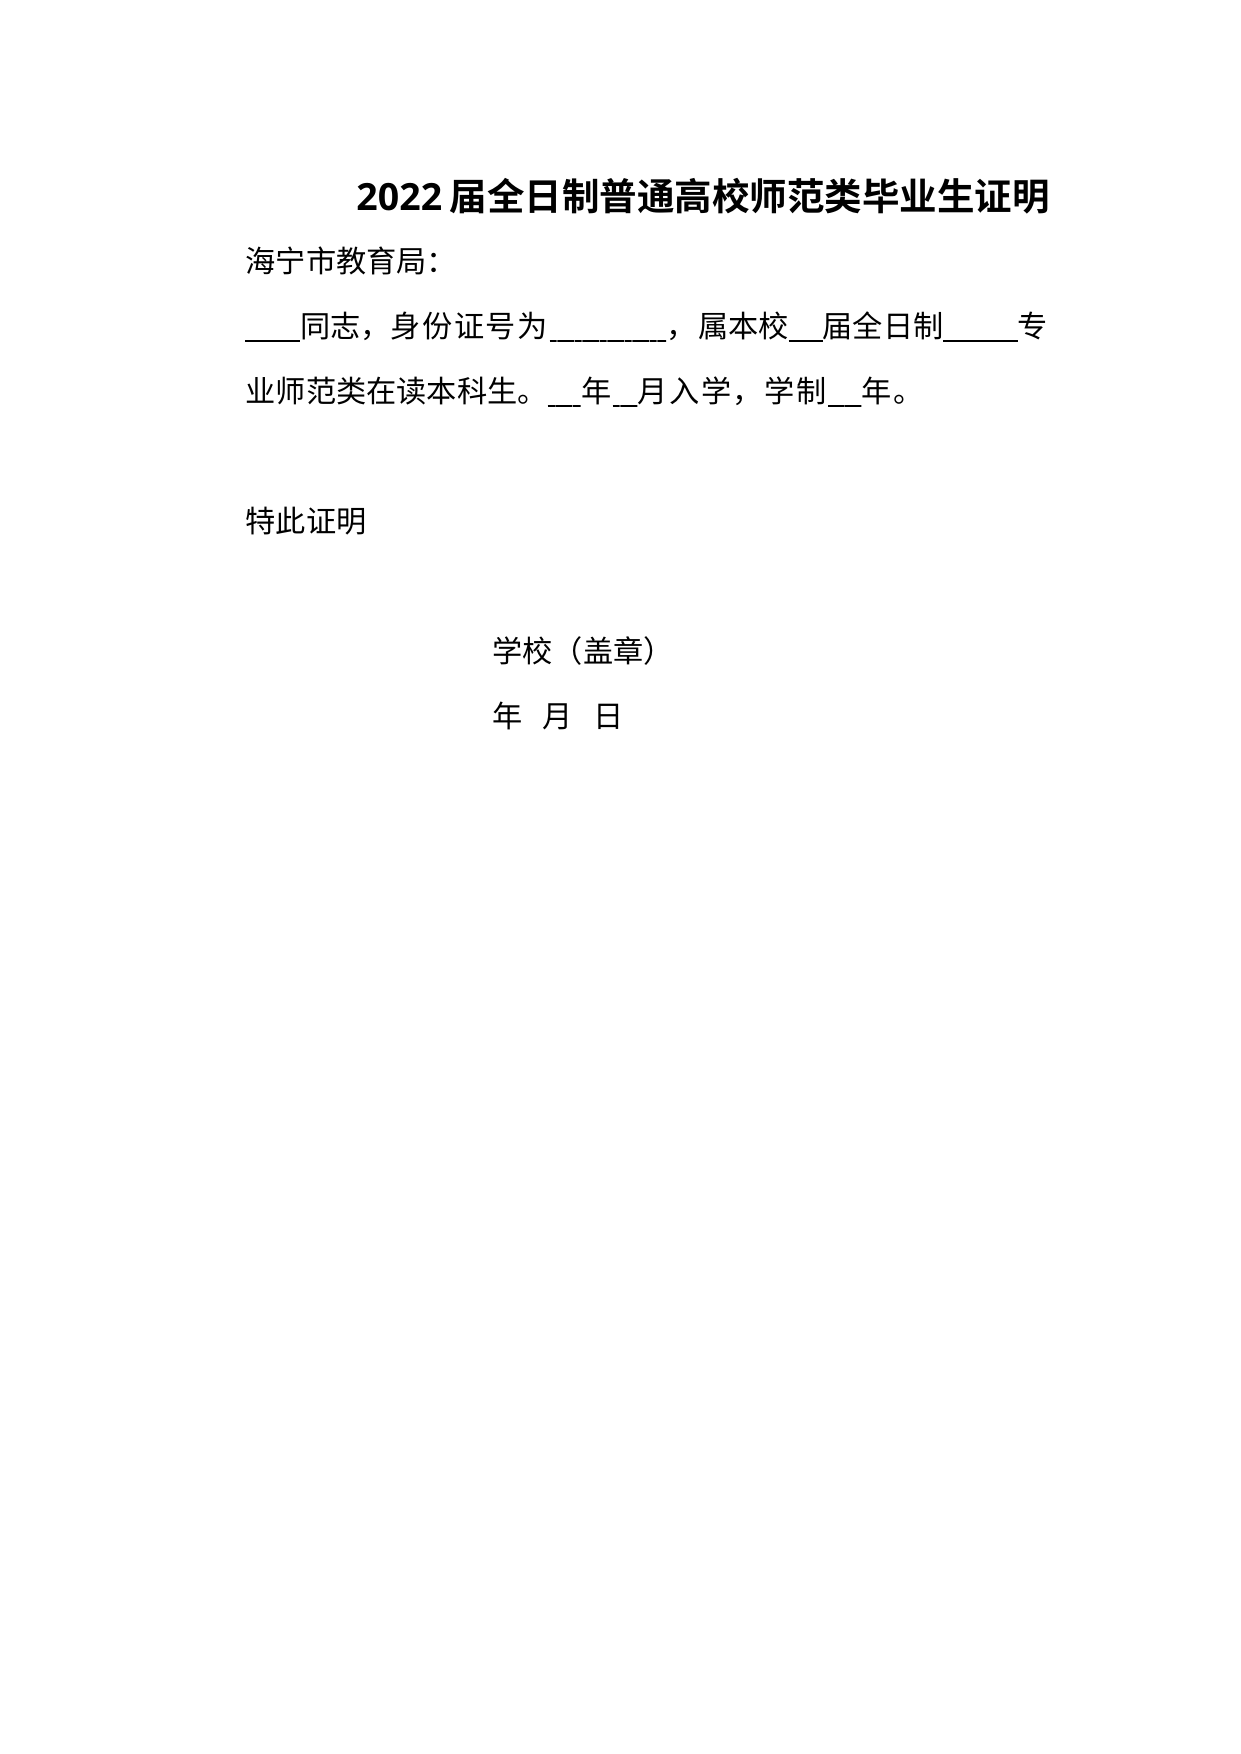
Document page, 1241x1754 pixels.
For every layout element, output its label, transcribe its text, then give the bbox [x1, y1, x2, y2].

text 年 月 日 [187, 682, 1053, 747]
text 学校（盖章） [187, 617, 1053, 682]
text 同志，身份证号为 ，属本校 届全日制 专业师范类在读本科生。 年 月入学，学制 年。 [245, 292, 1053, 422]
text 特此证明 [187, 487, 1053, 552]
text 2022届全日制普通高校师范类毕业生证明 [187, 162, 1053, 227]
text 海宁市教育局： [187, 227, 1053, 292]
